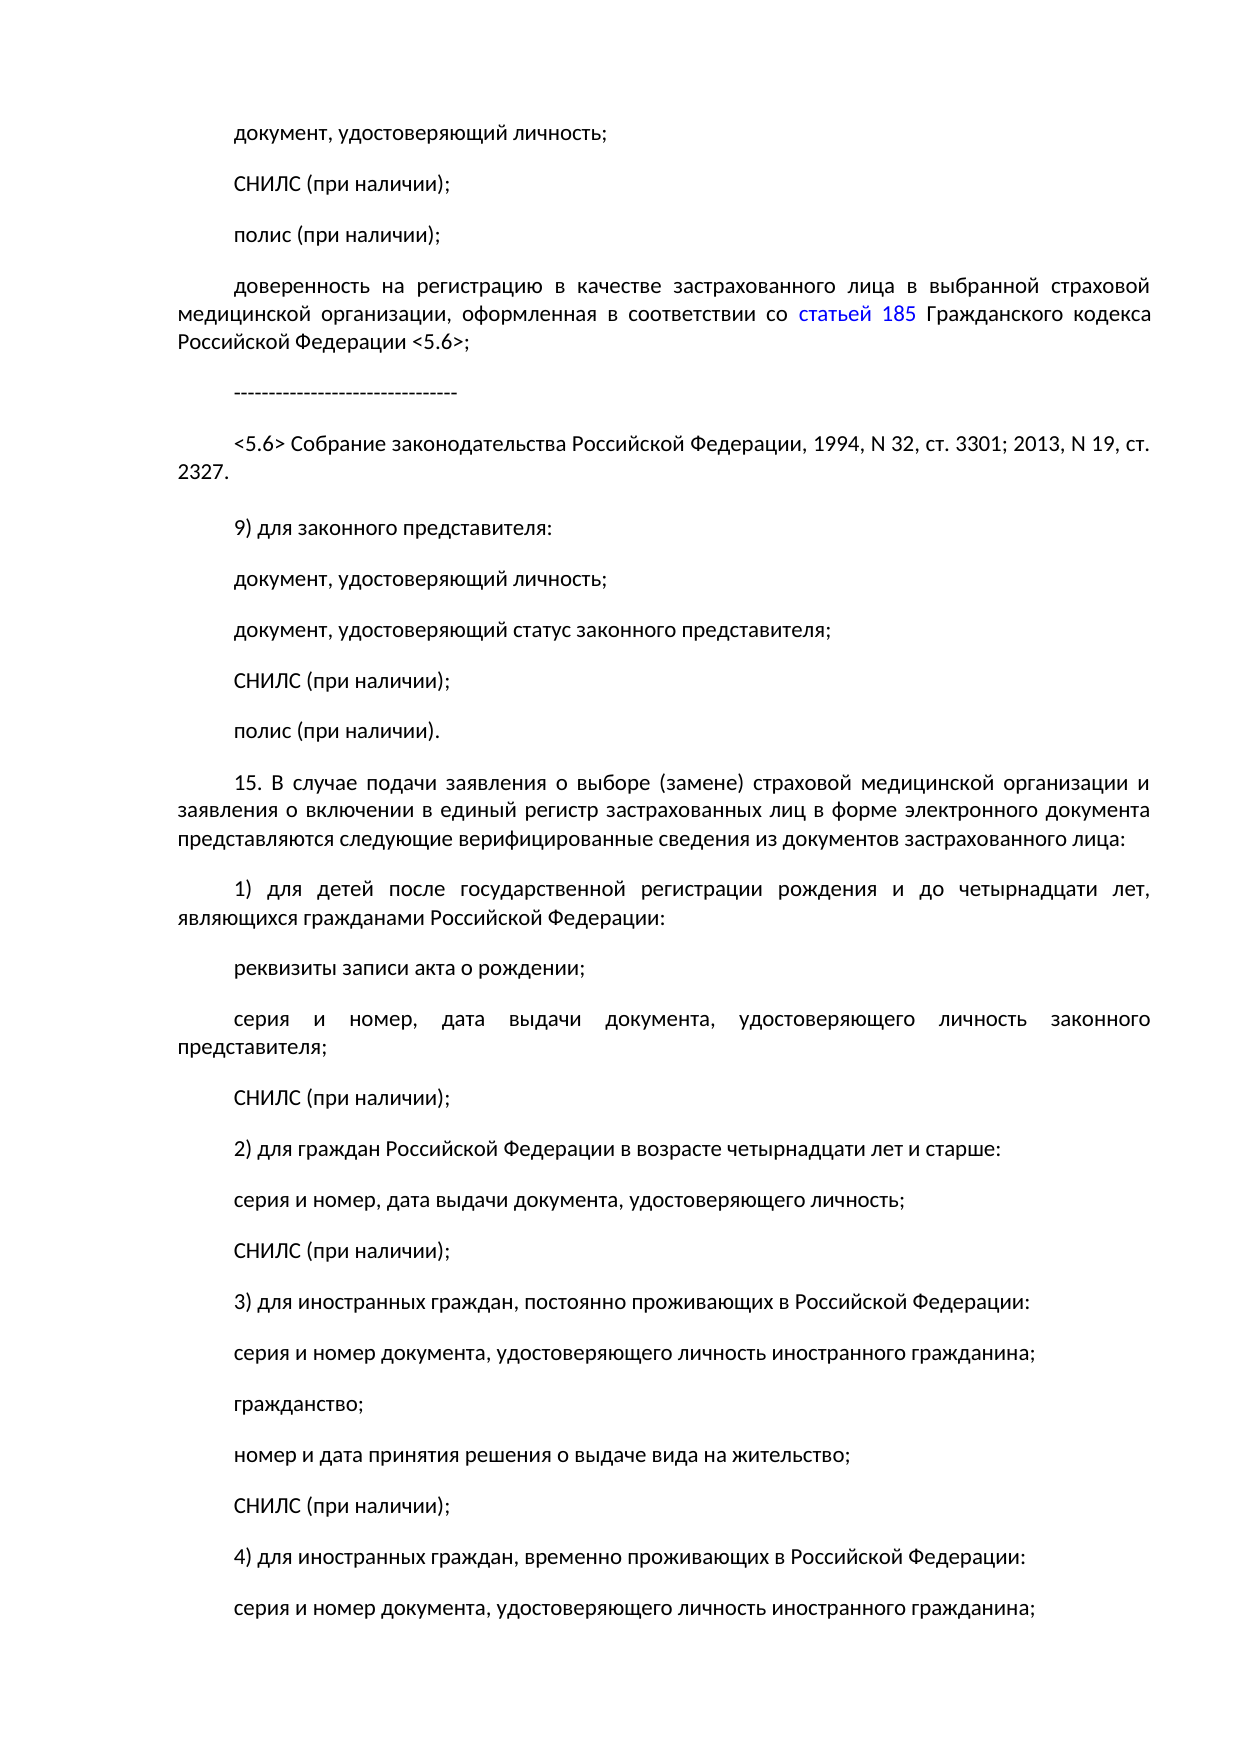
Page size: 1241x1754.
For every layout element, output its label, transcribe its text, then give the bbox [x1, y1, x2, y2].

text номер и дата принятия решения о выдаче вида на жительство; [177, 1440, 1152, 1468]
text гражданство; [177, 1389, 1152, 1417]
text реквизиты записи акта о рождении; [177, 953, 1152, 982]
text 15. В случае подачи заявления о выборе (замене) страховой медицинской организации и заявления о включении в единый регистр застрахованных лиц в форме электронного документа представляются следующие верифицированные сведения из документов застрахованного лица: [177, 768, 1152, 852]
text СНИЛС (при наличии); [177, 1083, 1152, 1111]
text СНИЛС (при наличии); [177, 1491, 1152, 1519]
text полис (при наличии). [177, 717, 1152, 745]
text документ, удостоверяющий личность; [177, 118, 1152, 146]
text 1) для детей после государственной регистрации рождения и до четырнадцати лет, являющихся гражданами Российской Федерации: [177, 874, 1152, 931]
text 3) для иностранных граждан, постоянно проживающих в Российской Федерации: [177, 1287, 1152, 1315]
text -------------------------------- [177, 378, 1152, 406]
text серия и номер, дата выдачи документа, удостоверяющего личность; [177, 1185, 1152, 1213]
text документ, удостоверяющий статус законного представителя; [177, 615, 1152, 643]
text полис (при наличии); [177, 220, 1152, 248]
text серия и номер, дата выдачи документа, удостоверяющего личность законного представителя; [177, 1004, 1152, 1061]
text 9) для законного представителя: [177, 513, 1152, 541]
text 2) для граждан Российской Федерации в возрасте четырнадцати лет и старше: [177, 1134, 1152, 1162]
text 4) для иностранных граждан, временно проживающих в Российской Федерации: [177, 1542, 1152, 1570]
text <5.6> Собрание законодательства Российской Федерации, 1994, N 32, ст. 3301; 2013, N 19, ст. 2327. [177, 429, 1152, 485]
text доверенность на регистрацию в качестве застрахованного лица в выбранной страховой медицинской организации, оформленная в соответствии со статьей 185 Гражданского кодекса Российской Федерации <5.6>; [177, 271, 1152, 355]
text СНИЛС (при наличии); [177, 1236, 1152, 1264]
text серия и номер документа, удостоверяющего личность иностранного гражданина; [177, 1338, 1152, 1366]
text СНИЛС (при наличии); [177, 169, 1152, 197]
text серия и номер документа, удостоверяющего личность иностранного гражданина; [177, 1593, 1152, 1621]
text СНИЛС (при наличии); [177, 666, 1152, 694]
text документ, удостоверяющий личность; [177, 564, 1152, 592]
